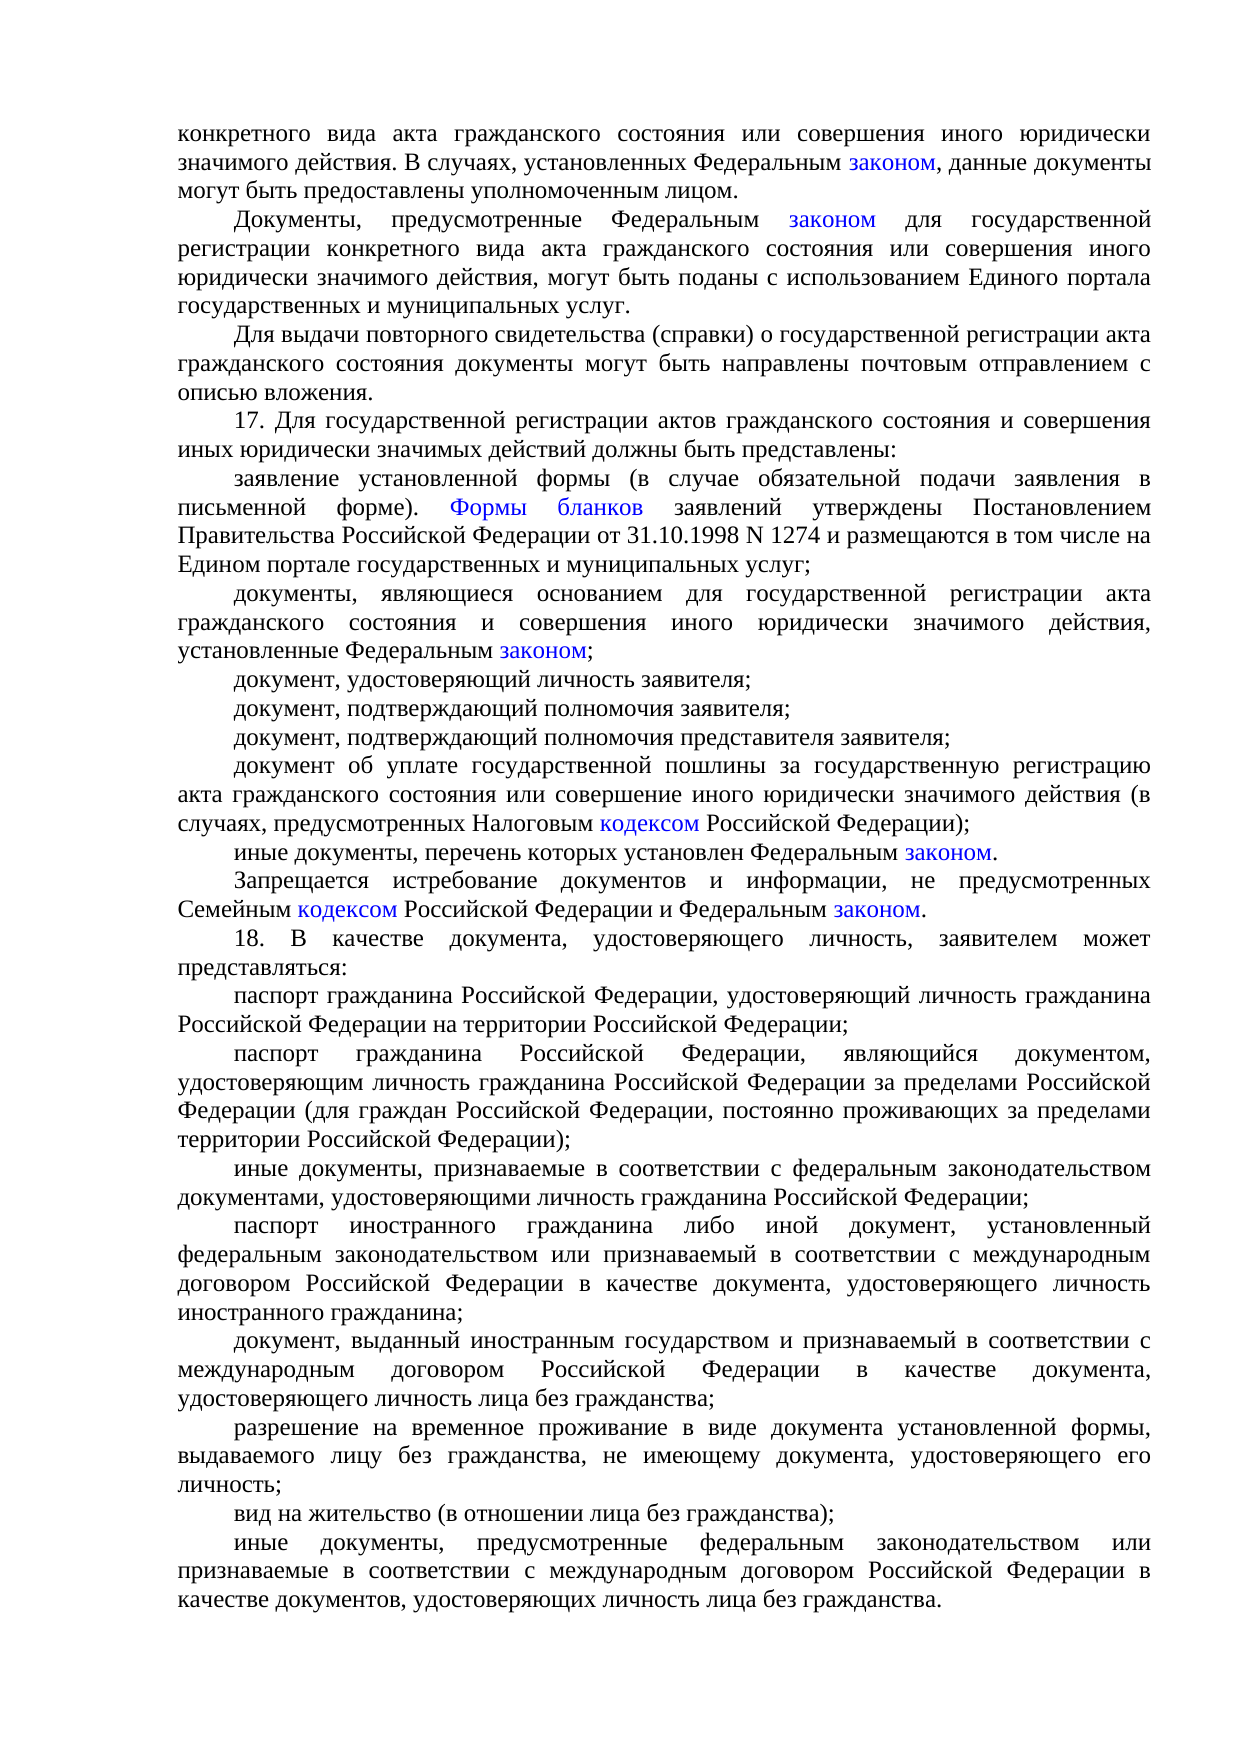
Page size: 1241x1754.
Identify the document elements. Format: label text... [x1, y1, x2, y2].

text иные документы, перечень которых установлен Федеральным законом. [177, 837, 1152, 866]
text Запрещается истребование документов и информации, не предусмотренных Семейным кодексом Российской Федерации и Федеральным законом. [177, 866, 1152, 923]
text иные документы, признаваемые в соответствии с федеральным законодательством документами, удостоверяющими личность гражданина Российской Федерации; [177, 1153, 1152, 1211]
text вид на жительство (в отношении лица без гражданства); [177, 1498, 1152, 1527]
text 17. Для государственной регистрации актов гражданского состояния и совершения иных юридически значимых действий должны быть представлены: [177, 406, 1152, 463]
text документ, подтверждающий полномочия заявителя; [177, 693, 1152, 722]
text паспорт гражданина Российской Федерации, являющийся документом, удостоверяющим личность гражданина Российской Федерации за пределами Российской Федерации (для граждан Российской Федерации, постоянно проживающих за пределами территории Российской Федерации); [177, 1038, 1152, 1153]
text документ об уплате государственной пошлины за государственную регистрацию акта гражданского состояния или совершение иного юридически значимого действия (в случаях, предусмотренных Налоговым кодексом Российской Федерации); [177, 751, 1152, 837]
text документ, удостоверяющий личность заявителя; [177, 664, 1152, 693]
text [177, 118, 1152, 204]
text паспорт гражданина Российской Федерации, удостоверяющий личность гражданина Российской Федерации на территории Российской Федерации; [177, 981, 1152, 1038]
text документ, подтверждающий полномочия представителя заявителя; [177, 722, 1152, 751]
text документы, являющиеся основанием для государственной регистрации акта гражданского состояния и совершения иного юридически значимого действия, установленные Федеральным законом; [177, 578, 1152, 664]
text Документы, предусмотренные Федеральным законом для государственной регистрации конкретного вида акта гражданского состояния или совершения иного юридически значимого действия, могут быть поданы с использованием Единого портала государственных и муниципальных услуг. [177, 204, 1152, 319]
text документ, выданный иностранным государством и признаваемый в соответствии с международным договором Российской Федерации в качестве документа, удостоверяющего личность лица без гражданства; [177, 1326, 1152, 1412]
text Для выдачи повторного свидетельства (справки) о государственной регистрации акта гражданского состояния документы могут быть направлены почтовым отправлением с описью вложения. [177, 319, 1152, 406]
text заявление установленной формы (в случае обязательной подачи заявления в письменной форме). Формы бланков заявлений утверждены Постановлением Правительства Российской Федерации от 31.10.1998 N 1274 и размещаются в том числе на Едином портале государственных и муниципальных услуг; [177, 463, 1152, 578]
text иные документы, предусмотренные федеральным законодательством или признаваемые в соответствии с международным договором Российской Федерации в качестве документов, удостоверяющих личность лица без гражданства. [177, 1527, 1152, 1613]
text разрешение на временное проживание в виде документа установленной формы, выдаваемого лицу без гражданства, не имеющему документа, удостоверяющего его личность; [177, 1412, 1152, 1498]
text 18. В качестве документа, удостоверяющего личность, заявителем может представляться: [177, 923, 1152, 981]
text паспорт иностранного гражданина либо иной документ, установленный федеральным законодательством или признаваемый в соответствии с международным договором Российской Федерации в качестве документа, удостоверяющего личность иностранного гражданина; [177, 1211, 1152, 1326]
